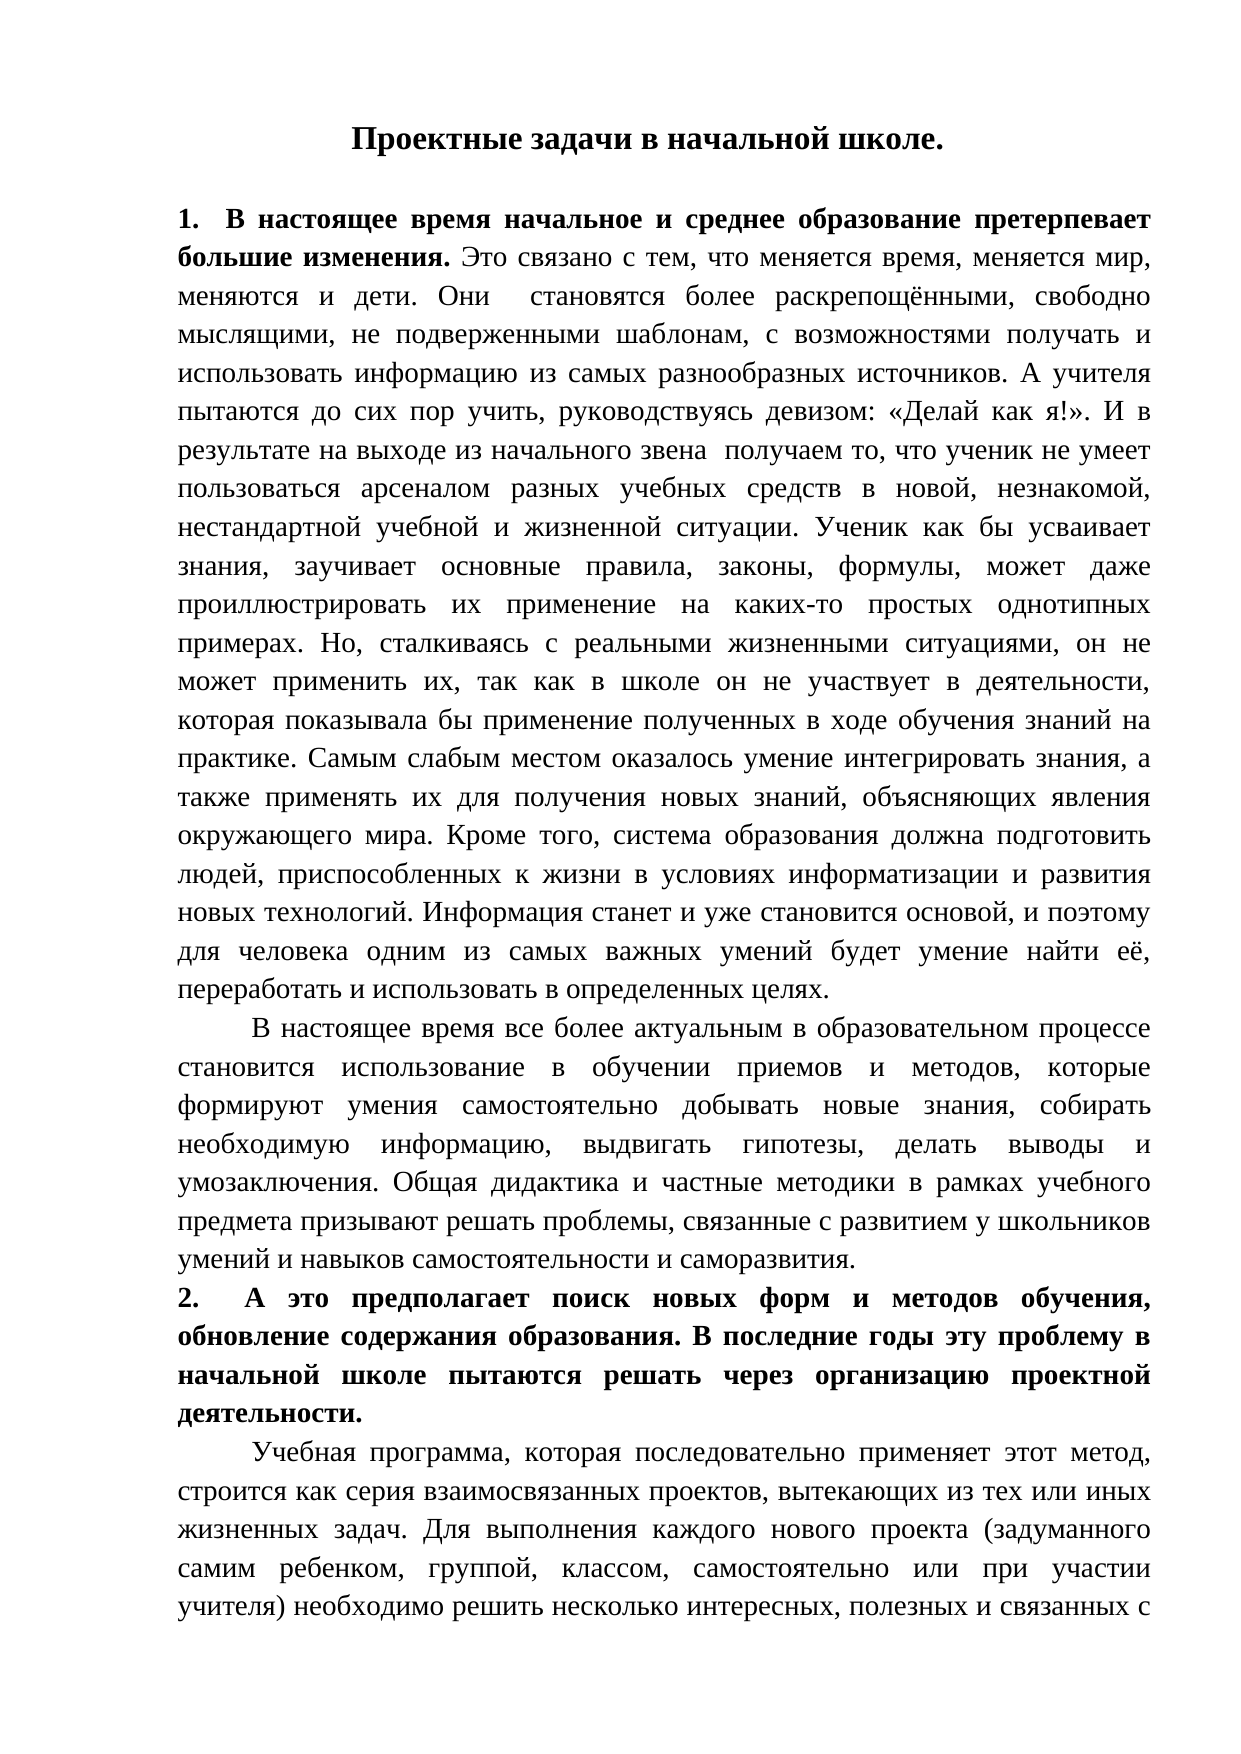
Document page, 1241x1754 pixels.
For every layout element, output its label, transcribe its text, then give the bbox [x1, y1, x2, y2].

text 1. В настоящее время начальное и среднее образование претерпевает большие изменения. Это связано с тем, что меняется время, меняется мир, меняются и дети. Они становятся более раскрепощёнными, свободно мыслящими, не подверженными шаблонам, с возможностями получать и использовать информацию из самых разнообразных источников. А учителя пытаются до сих пор учить, руководствуясь девизом: «Делай как я!». И в результате на выходе из начального звена получаем то, что ученик не умеет пользоваться арсеналом разных учебных средств в новой, незнакомой, нестандартной учебной и жизненной ситуации. Ученик как бы усваивает знания, заучивает основные правила, законы, формулы, может даже проиллюстрировать их применение на каких-то простых однотипных примерах. Но, сталкиваясь с реальными жизненными ситуациями, он не может применить их, так как в школе он не участвует в деятельности, которая показывала бы применение полученных в ходе обучения знаний на практике. Самым слабым местом оказалось умение интегрировать знания, а также применять их для получения новых знаний, объясняющих явления окружающего мира. Кроме того, система образования должна подготовить людей, приспособленных к жизни в условиях информатизации и развития новых технологий. Информация станет и уже становится основой, и поэтому для человека одним из самых важных умений будет умение найти её, переработать и использовать в определенных целях. [177, 201, 1152, 1005]
text 2. А это предполагает поиск новых форм и методов обучения, обновление содержания образования. В последние годы эту проблему в начальной школе пытаются решать через организацию проектной деятельности. [177, 1280, 1152, 1429]
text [177, 1434, 1152, 1622]
text Проектные задачи в начальной школе. [177, 118, 1152, 156]
text В настоящее время все более актуальным в образовательном процессе становится использование в обучении приемов и методов, которые формируют умения самостоятельно добывать новые знания, собирать необходимую информацию, выдвигать гипотезы, делать выводы и умозаключения. Общая дидактика и частные методики в рамках учебного предмета призывают решать проблемы, связанные с развитием у школьников умений и навыков самостоятельности и саморазвития. [177, 1010, 1152, 1275]
